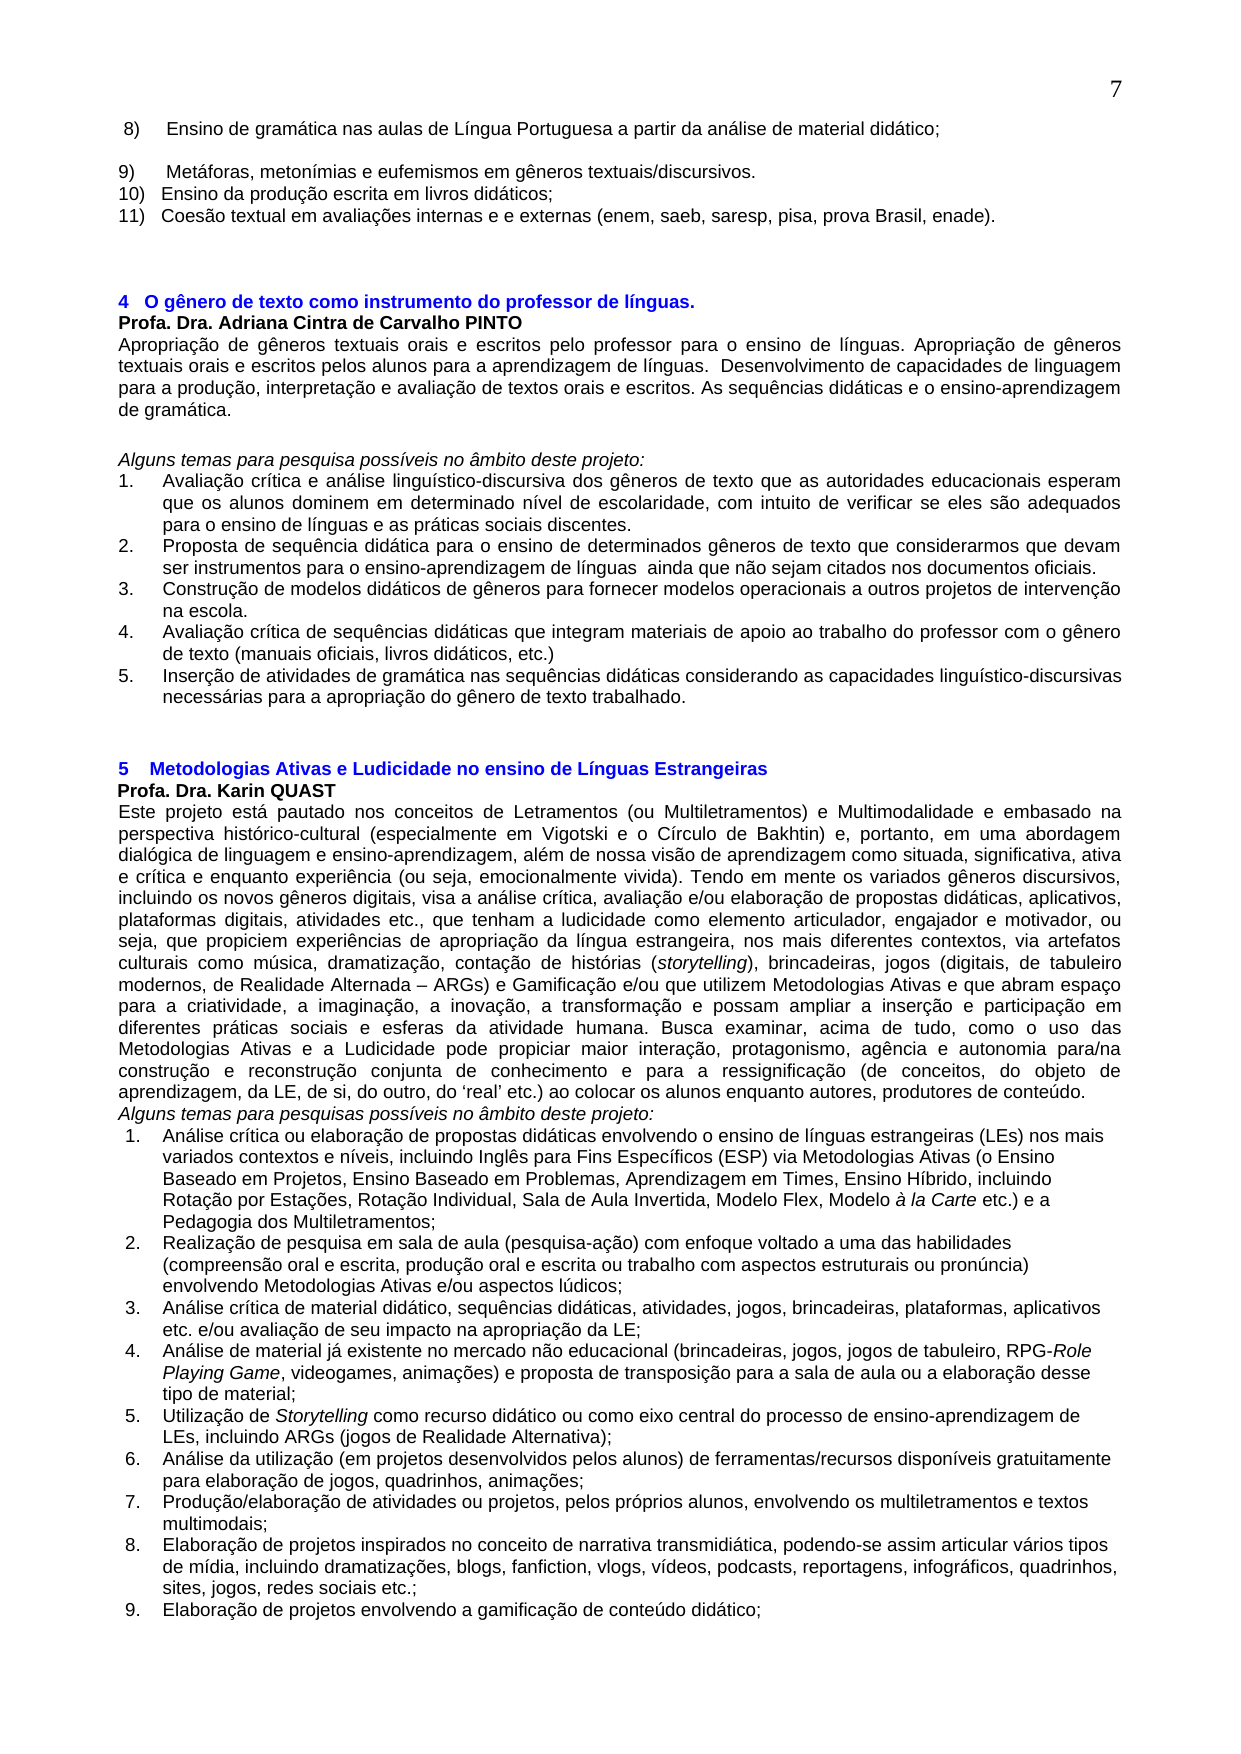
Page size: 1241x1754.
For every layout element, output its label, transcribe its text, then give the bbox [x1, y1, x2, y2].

text Profa. Dra. Karin QUAST [117, 779, 1122, 801]
text 5 Metodologias Ativas e Ludicidade no ensino de Línguas Estrangeiras [118, 758, 1122, 779]
list Inserção de atividades de gramática nas sequências didáticas considerando as capacidades linguístico-discursivas necessárias para a apropriação do gênero de texto trabalhado. [118, 664, 1122, 707]
text Apropriação de gêneros textuais orais e escritos pelo professor para o ensino de línguas. Apropriação de gêneros textuais orais e escritos pelos alunos para a aprendizagem de línguas. Desenvolvimento de capacidades de linguagem para a produção, interpretação e avaliação de textos orais e escritos. As sequências didáticas e o ensino-aprendizagem de gramática. [118, 334, 1122, 420]
list Análise crítica de material didático, sequências didáticas, atividades, jogos, brincadeiras, plataformas, aplicativos etc. e/ou avaliação de seu impacto na apropriação da LE; [125, 1297, 1122, 1340]
list Utilização de Storytelling como recurso didático ou como eixo central do processo de ensino-aprendizagem de LEs, incluindo ARGs (jogos de Realidade Alternativa); [125, 1405, 1122, 1448]
list Avaliação crítica de sequências didáticas que integram materiais de apoio ao trabalho do professor com o gênero de texto (manuais oficiais, livros didáticos, etc.) [118, 621, 1122, 664]
list Elaboração de projetos envolvendo a gamificação de conteúdo didático; [125, 1599, 1122, 1620]
subtitle 4 O gênero de texto como instrumento do professor de línguas. [118, 291, 1122, 312]
list Proposta de sequência didática para o ensino de determinados gêneros de texto que considerarmos que devam ser instrumentos para o ensino-aprendizagem de línguas ainda que não sejam citados nos documentos oficiais. [118, 535, 1122, 578]
list Realização de pesquisa em sala de aula (pesquisa-ação) com enfoque voltado a uma das habilidades (compreensão oral e escrita, produção oral e escrita ou trabalho com aspectos estruturais ou pronúncia) envolvendo Metodologias Ativas e/ou aspectos lúdicos; [125, 1232, 1122, 1297]
list Avaliação crítica e análise linguístico-discursiva dos gêneros de texto que as autoridades educacionais esperam que os alunos dominem em determinado nível de escolaridade, com intuito de verificar se eles são adequados para o ensino de línguas e as práticas sociais discentes. [118, 470, 1122, 535]
list Análise de material já existente no mercado não educacional (brincadeiras, jogos, jogos de tabuleiro, RPG-Role Playing Game, videogames, animações) e proposta de transposição para a sala de aula ou a elaboração desse tipo de material; [125, 1340, 1122, 1405]
text Alguns temas para pesquisas possíveis no âmbito deste projeto: [118, 1103, 1122, 1124]
text Alguns temas para pesquisa possíveis no âmbito deste projeto: [118, 449, 1122, 470]
text Este projeto está pautado nos conceitos de Letramentos (ou Multiletramentos) e Multimodalidade e embasado na perspectiva histórico-cultural (especialmente em Vigotski e o Círculo de Bakhtin) e, portanto, em uma abordagem dialógica de linguagem e ensino-aprendizagem, além de nossa visão de aprendizagem como situada, significativa, ativa e crítica e enquanto experiência (ou seja, emocionalmente vivida). Tendo em mente os variados gêneros discursivos, incluindo os novos gêneros digitais, visa a análise crítica, avaliação e/ou elaboração de propostas didáticas, aplicativos, plataformas digitais, atividades etc., que tenham a ludicidade como elemento articulador, engajador e motivador, ou seja, que propiciem experiências de apropriação da língua estrangeira, nos mais diferentes contextos, via artefatos culturais como música, dramatização, contação de histórias (storytelling), brincadeiras, jogos (digitais, de tabuleiro modernos, de Realidade Alternada – ARGs) e Gamificação e/ou que utilizem Metodologias Ativas e que abram espaço para a criatividade, a imaginação, a inovação, a transformação e possam ampliar a inserção e participação em diferentes práticas sociais e esferas da atividade humana. Busca examinar, acima de tudo, como o uso das Metodologias Ativas e a Ludicidade pode propiciar maior interação, protagonismo, agência e autonomia para/na construção e reconstrução conjunta de conhecimento e para a ressignificação (de conceitos, do objeto de aprendizagem, da LE, de si, do outro, do ‘real’ etc.) ao colocar os alunos enquanto autores, produtores de conteúdo. [118, 801, 1122, 1103]
list Produção/elaboração de atividades ou projetos, pelos próprios alunos, envolvendo os multiletramentos e textos multimodais; [125, 1491, 1122, 1534]
text Profa. Dra. Adriana Cintra de Carvalho PINTO [118, 312, 1122, 334]
list Análise da utilização (em projetos desenvolvidos pelos alunos) de ferramentas/recursos disponíveis gratuitamente para elaboração de jogos, quadrinhos, animações; [125, 1448, 1122, 1491]
list Construção de modelos didáticos de gêneros para fornecer modelos operacionais a outros projetos de intervenção na escola. [118, 578, 1122, 621]
list Elaboração de projetos inspirados no conceito de narrativa transmidiática, podendo-se assim articular vários tipos de mídia, incluindo dramatizações, blogs, fanfiction, vlogs, vídeos, podcasts, reportagens, infográficos, quadrinhos, sites, jogos, redes sociais etc.; [125, 1534, 1122, 1599]
list Análise crítica ou elaboração de propostas didáticas envolvendo o ensino de línguas estrangeiras (LEs) nos mais variados contextos e níveis, incluindo Inglês para Fins Específicos (ESP) via Metodologias Ativas (o Ensino Baseado em Projetos, Ensino Baseado em Problemas, Aprendizagem em Times, Ensino Híbrido, incluindo Rotação por Estações, Rotação Individual, Sala de Aula Invertida, Modelo Flex, Modelo à la Carte etc.) e a Pedagogia dos Multiletramentos; [125, 1124, 1122, 1232]
text 8) Ensino de gramática nas aulas de Língua Portuguesa a partir da análise de material didático; 9) Metáforas, metonímias e eufemismos em gêneros textuais/discursivos. 10) Ensino da produção escrita em livros didáticos; 11) Coesão textual em avaliações internas e e externas (enem, saeb, saresp, pisa, prova Brasil, enade). [118, 118, 1122, 226]
